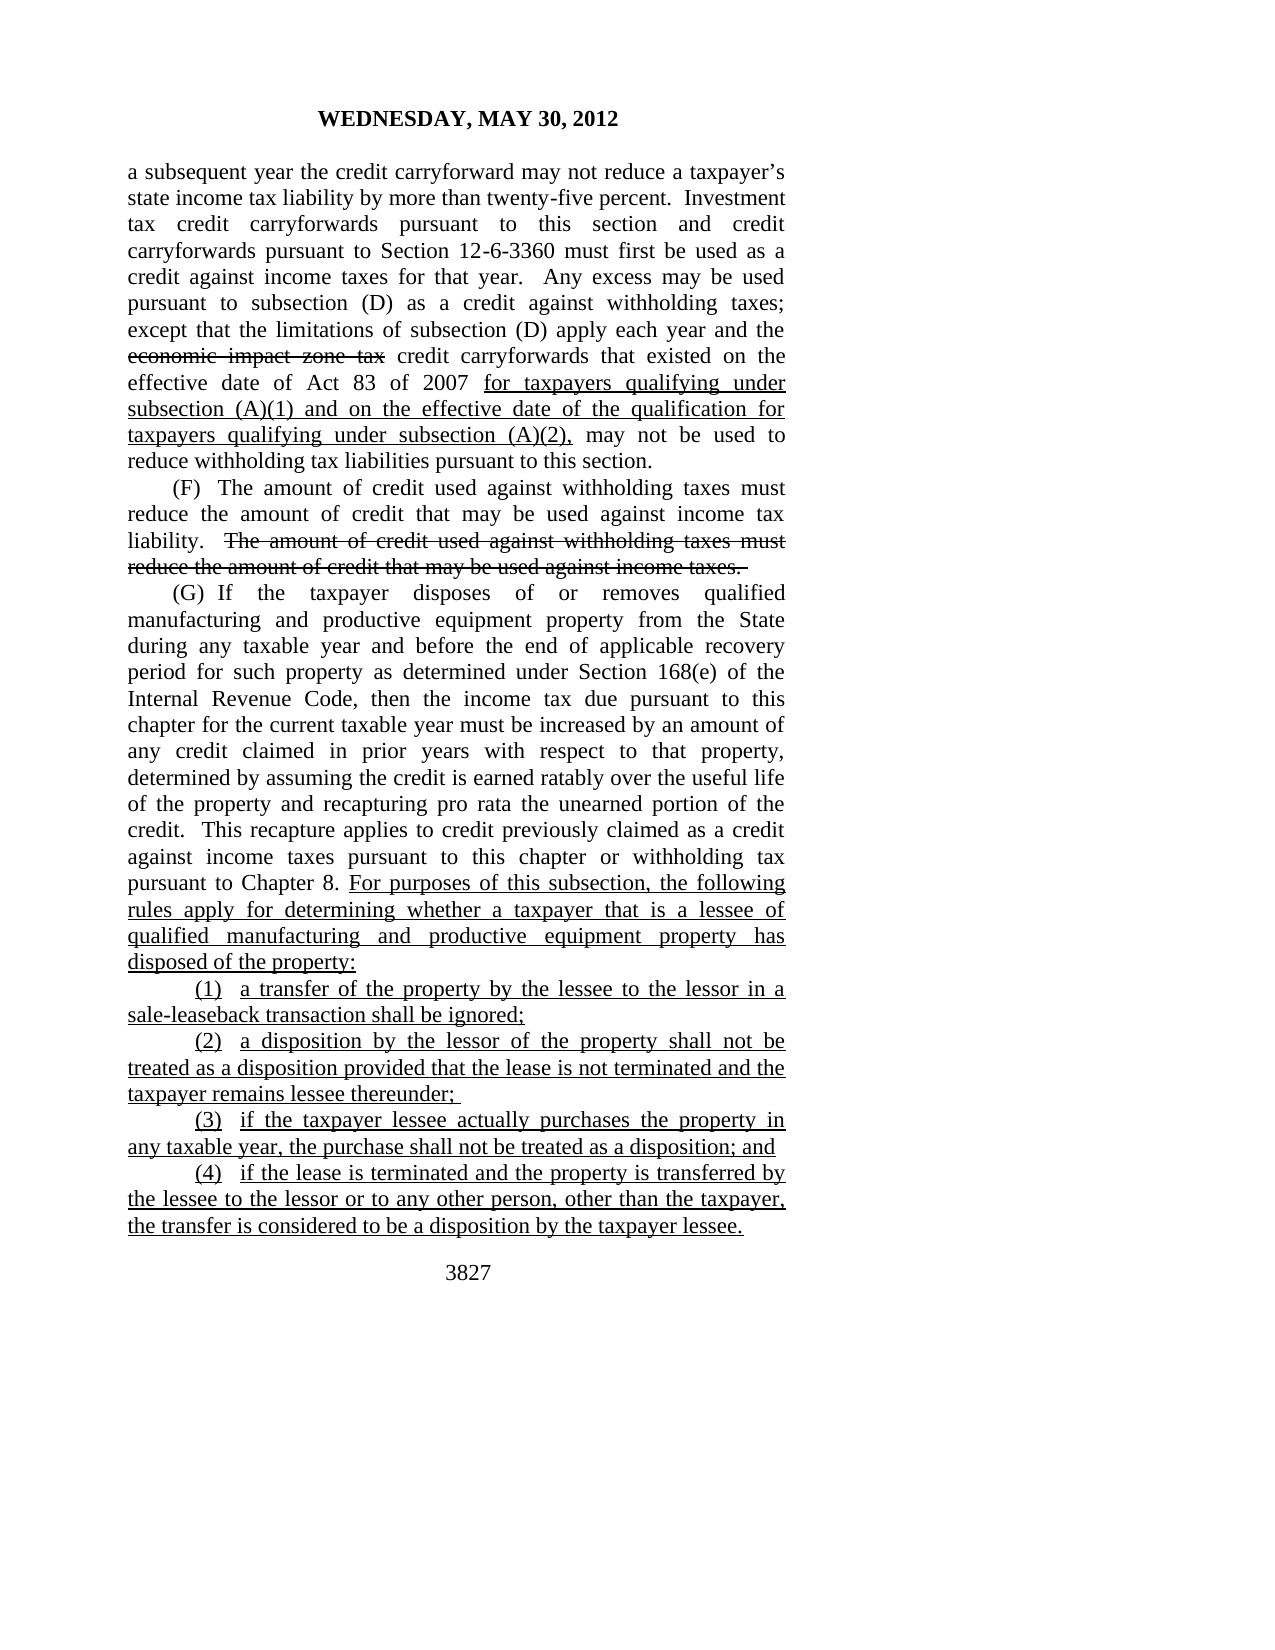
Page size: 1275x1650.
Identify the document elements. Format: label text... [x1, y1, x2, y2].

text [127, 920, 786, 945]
text (2) a disposition by the lessor of the property shall not be treated as a disposition provided that the lease is not terminated and the taxpayer remains lessee thereunder; [127, 1078, 786, 1106]
text (G) If the taxpayer disposes of or removes qualified manufacturing and productive equipment property from the State during any taxable year and before the end of applicable recovery period for such property as determined under Section 168(e) of the Internal Revenue Code, then the income tax due pursuant to this chapter for the current taxable year must be increased by an amount of any credit claimed in prior years with respect to that property, determined by assuming the credit is earned ratably over the useful life of the property and recapturing pro rata the unearned portion of the credit. This recapture applies to credit previously claimed as a credit against income taxes pursuant to this chapter or withholding tax pursuant to Chapter 8. For purposes of this subsection, the following rules apply for determining whether a taxpayer that is a lessee of qualified manufacturing and productive equipment property has disposed of the property: [127, 579, 786, 919]
text (3) if the taxpayer lessee actually purchases the property in any taxable year, the purchase shall not be treated as a disposition; and [127, 1106, 786, 1159]
text (4) if the lease is terminated and the property is transferred by the lessee to the lessor or to any other person, other than the taxpayer, the transfer is considered to be a disposition by the taxpayer lessee. [127, 1159, 786, 1208]
text (1) a transfer of the property by the lessee to the lessor in a sale-leaseback transaction shall be ignored; [127, 975, 786, 1027]
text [127, 158, 786, 474]
text (F) The amount of credit used against withholding taxes must reduce the amount of credit that may be used against income tax liability. The amount of credit used against withholding taxes must reduce the amount of credit that may be used against income taxes. [127, 474, 786, 579]
text (4) if the lease is terminated and the property is transferred by the lessee to the lessor or to any other person, other than the taxpayer, the transfer is considered to be a disposition by the taxpayer lessee. [127, 1209, 786, 1238]
text (2) a disposition by the lessor of the property shall not be treated as a disposition provided that the lease is not terminated and the taxpayer remains lessee thereunder; [127, 1027, 786, 1077]
